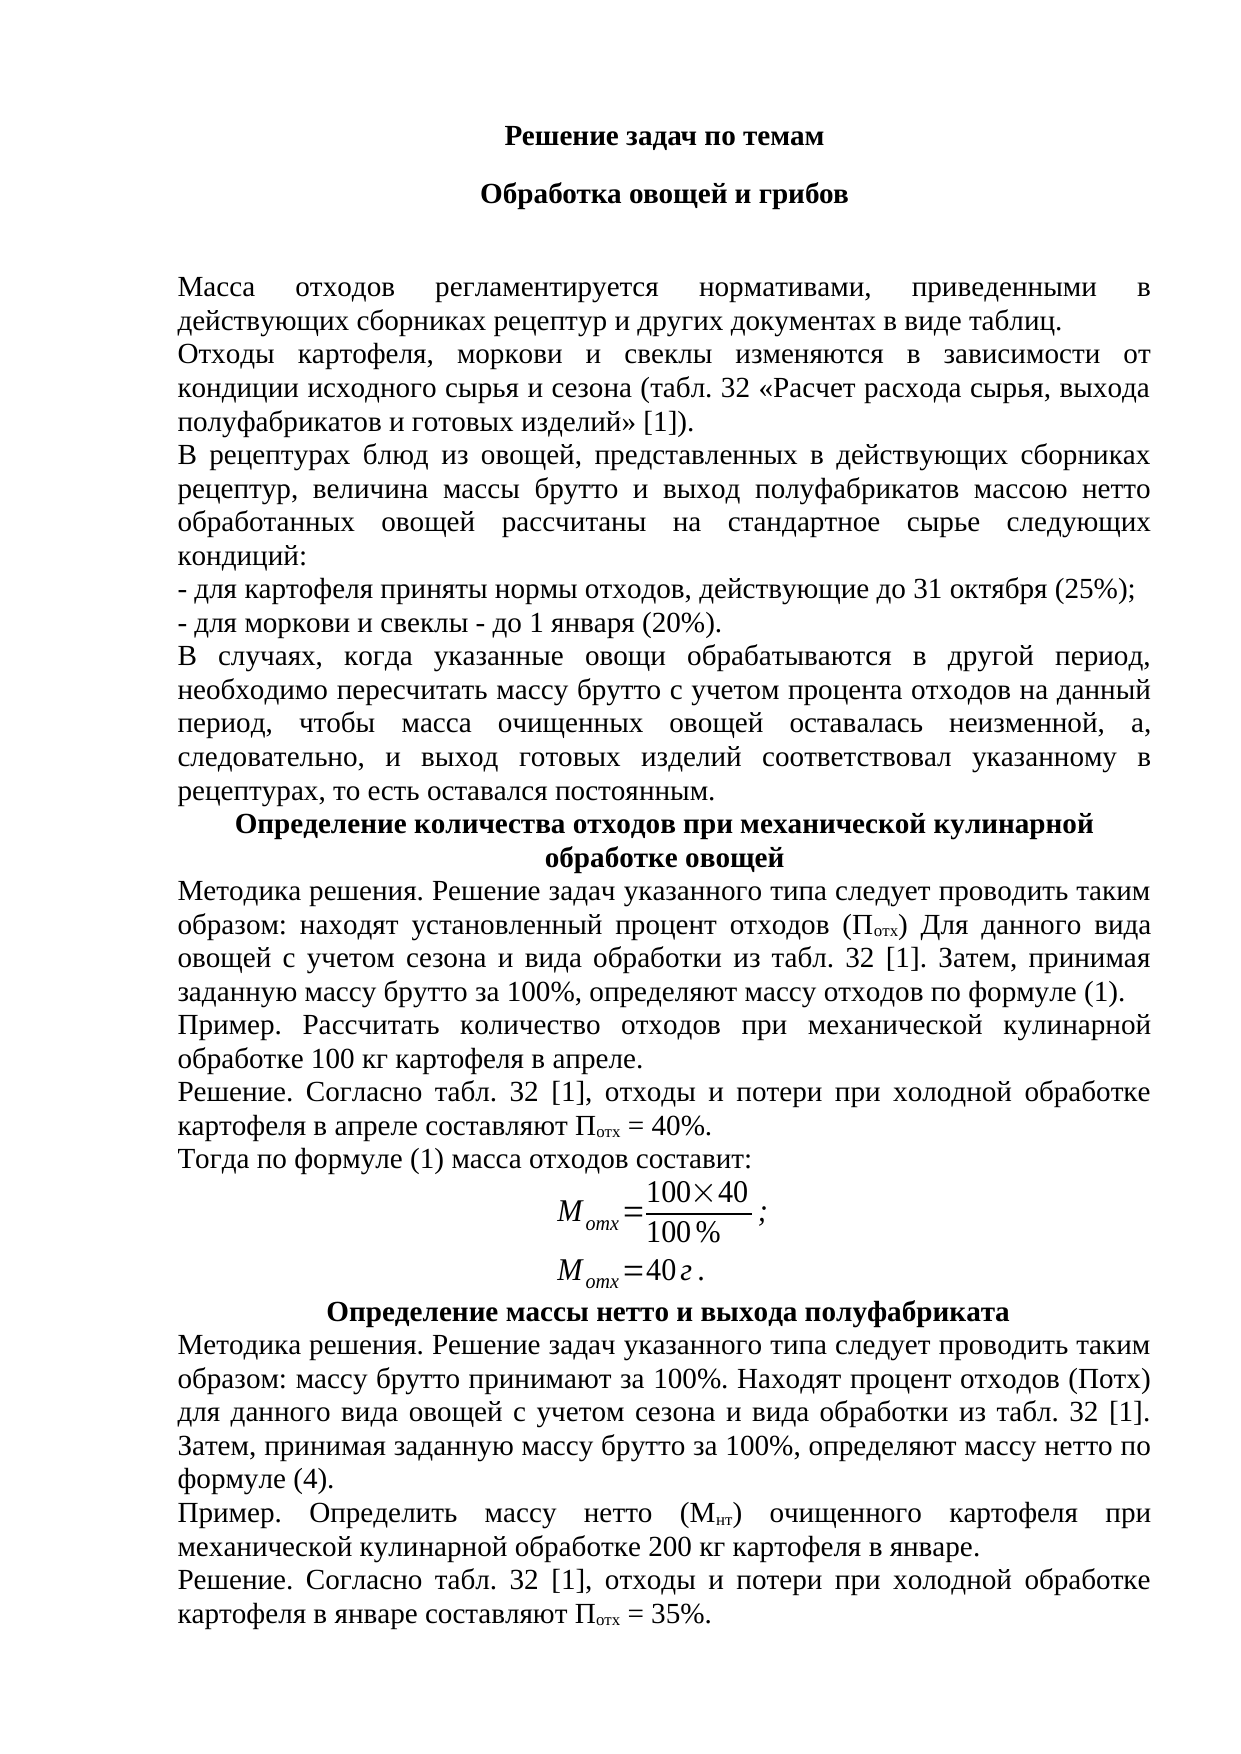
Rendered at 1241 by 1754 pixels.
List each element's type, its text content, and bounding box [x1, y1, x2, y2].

text Тогда по формуле (1) масса отходов составит: [177, 1142, 1152, 1175]
subtitle Решение задач по темам [177, 118, 1152, 152]
text - для картофеля приняты нормы отходов, действующие до 31 октября (25%); [177, 571, 1152, 605]
text В рецептурах блюд из овощей, представленных в действующих сборниках рецептур, величина массы брутто и выход полуфабрикатов массою нетто обработанных овощей рассчитаны на стандартное сырье следующих кондиций: [177, 437, 1152, 571]
text Пример. Определить массу нетто (Мнт) очищенного картофеля при механической кулинарной обработке 200 кг картофеля в январе. [177, 1495, 1152, 1562]
text Отходы картофеля, моркови и свеклы изменяются в зависимости от кондиции исходного сырья и сезона (табл. 32 «Расчет расхода сырья, выхода полуфабрикатов и готовых изделий» [1]). [177, 337, 1152, 437]
text Пример. Рассчитать количество отходов при механической кулинарной обработке 100 кг картофеля в апреле. [177, 1007, 1152, 1074]
text Масса отходов регламентируется нормативами, приведенными в действующих сборниках рецептур и других документах в виде таблиц. [177, 269, 1152, 337]
text Методика решения. Решение задач указанного типа следует проводить таким образом: массу брутто принимают за 100%. Находят процент отходов (Потх) для данного вида овощей с учетом сезона и вида обработки из табл. 32 [1]. Затем, принимая заданную массу брутто за 100%, определяют массу нетто по формуле (4). [177, 1327, 1152, 1495]
text Определение массы нетто и выхода полуфабриката [177, 1294, 1152, 1327]
text В случаях, когда указанные овощи обрабатываются в другой период, необходимо пересчитать массу брутто с учетом процента отходов на данный период, чтобы масса очищенных овощей оставалась неизменной, а, следовательно, и выход готовых изделий соответствовал указанному в рецептурах, то есть оставался постоянным. [177, 638, 1152, 806]
text Решение. Согласно табл. 32 [1], отходы и потери при холодной обработке картофеля в январе составляют Потх = 35%. [177, 1562, 1152, 1629]
text Решение. Согласно табл. 32 [1], отходы и потери при холодной обработке картофеля в апреле составляют Потх = 40%. [177, 1074, 1152, 1142]
text Методика решения. Решение задач указанного типа следует проводить таким образом: находят установленный процент отходов (Потх) Для данного вида овощей с учетом сезона и вида обработки из табл. 32 [1]. Затем, принимая заданную массу брутто за 100%, определяют массу отходов по формуле (1). [177, 873, 1152, 1007]
text Определение количества отходов при механической кулинарной обработке овощей [177, 806, 1152, 873]
subtitle Обработка овощей и грибов [177, 177, 1152, 210]
text - для моркови и свеклы - до 1 января (20%). [177, 605, 1152, 638]
